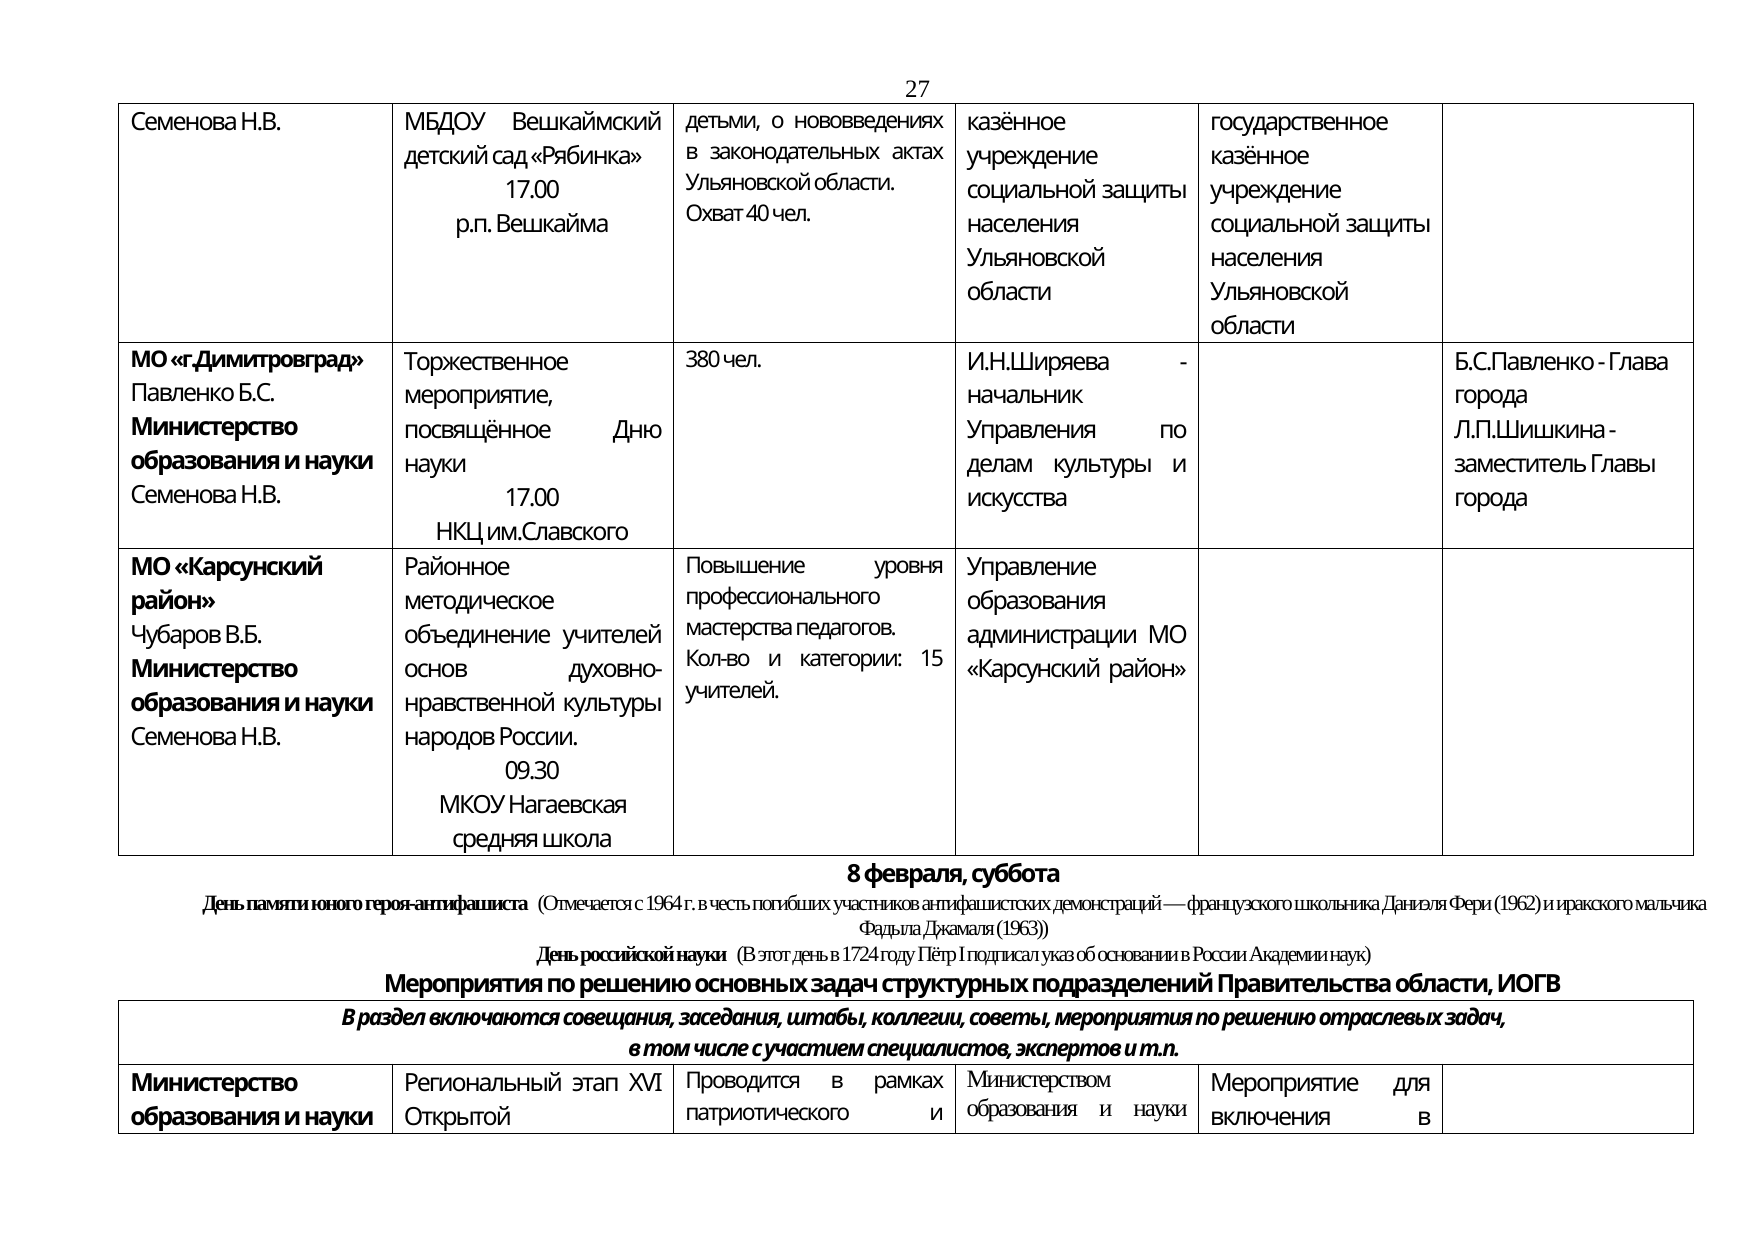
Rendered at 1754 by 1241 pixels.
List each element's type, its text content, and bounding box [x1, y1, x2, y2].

table_cell Б.С.Павленко - Глава города Л.П.Шишкина - заместитель Главы города [1443, 343, 1693, 547]
table_cell МО «Карсунский район» Чубаров В.Б. Министерство образования и науки Семенова Н.В. [119, 549, 392, 855]
table_cell Районное методическое объединение учителей основ духовно-нравственной культуры народов России. 09.30 МКОУ Нагаевская средняя школа [393, 549, 673, 855]
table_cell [119, 1065, 392, 1133]
table_cell [1199, 549, 1442, 855]
text 8 февраля, суббота [193, 856, 1716, 890]
table_cell Отделение по Вешкаймскому району Областное государственное казённое учреждение социальной защиты населения Ульяновской области [956, 104, 1198, 342]
table_header В раздел включаются совещания, заседания, штабы, коллегии, советы, мероприятия по решению отраслевых задач, в том числе с участием специалистов, экспертов и т.п. [119, 1001, 1693, 1063]
table_cell Торжественное мероприятие, посвящённое Дню науки 17.00 НКЦ им.Славского [393, 343, 673, 547]
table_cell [393, 1065, 673, 1133]
table_cell [1443, 1065, 1693, 1133]
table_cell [674, 1065, 955, 1133]
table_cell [119, 104, 392, 342]
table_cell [1199, 1065, 1442, 1133]
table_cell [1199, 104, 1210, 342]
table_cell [674, 104, 955, 342]
table_cell [1443, 104, 1693, 342]
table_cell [956, 1065, 1198, 1133]
table_cell [1199, 343, 1442, 547]
table_cell 380 чел. [674, 343, 955, 547]
table_cell И.Н.Ширяева - начальник Управления по делам культуры и искусства [956, 343, 1198, 547]
text День памяти юного героя-антифашиста (Отмечается с 1964 г. в честь погибших участников антифашистских демонстраций — французского школьника Даниэля Фери (1962) и иракского мальчика Фадыла Джамаля (1963)) [193, 890, 1716, 941]
text День российской науки (В этот день в 1724 году Пётр I подписал указ об основании в России Академии наук) [193, 941, 1716, 966]
table_cell Повышение уровня профессионального мастерства педагогов. Кол-во и категории: 15 учителей. [674, 549, 955, 855]
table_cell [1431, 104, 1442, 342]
table_cell МО «г.Димитровград» Павленко Б.С. Министерство образования и науки Семенова Н.В. [119, 343, 392, 547]
table_cell Управление образования администрации МО «Карсунский район» [956, 549, 1198, 855]
table_cell [1443, 549, 1693, 855]
text Мероприятия по решению основных задач структурных подразделений Правительства области, ИОГВ [231, 966, 1716, 1000]
